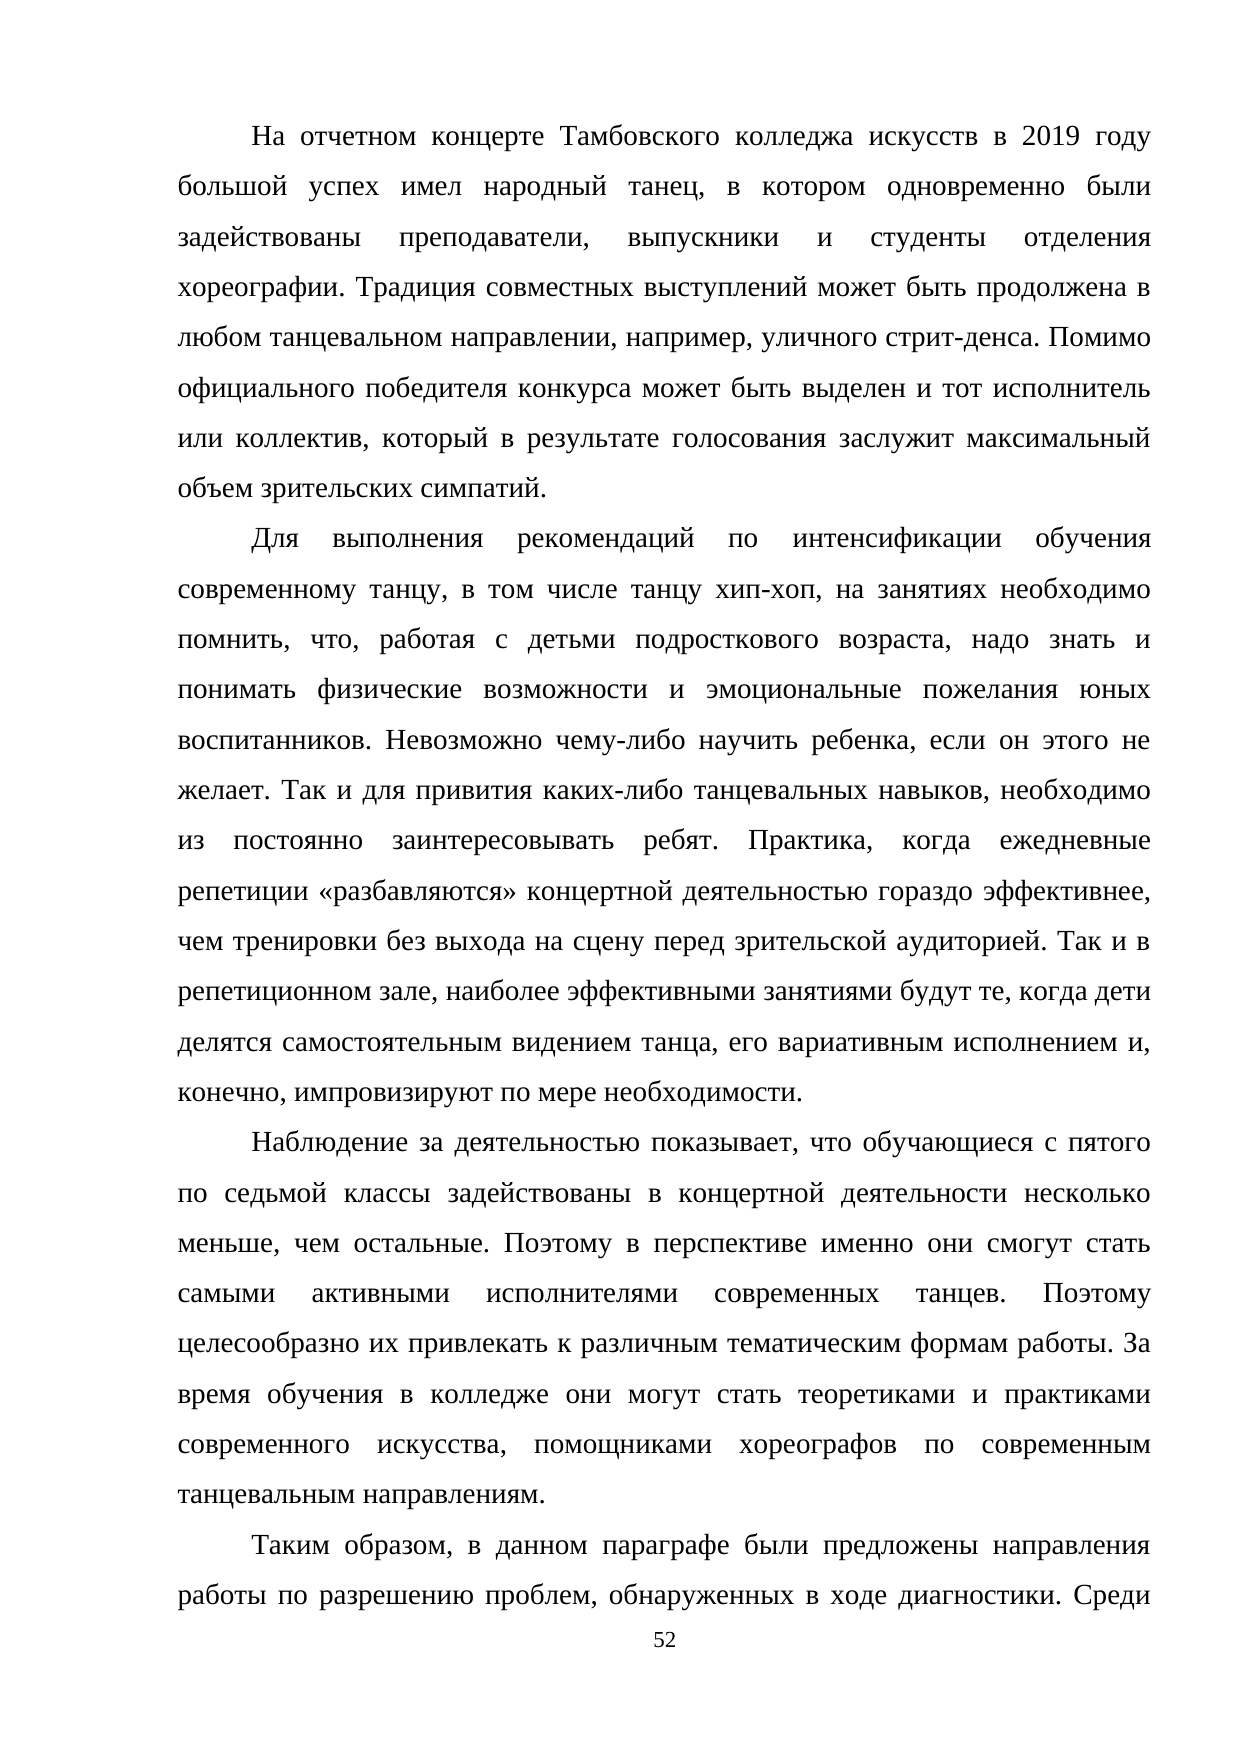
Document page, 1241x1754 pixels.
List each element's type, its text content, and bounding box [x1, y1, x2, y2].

text Наблюдение за деятельностью показывает, что обучающиеся с пятого по седьмой классы задействованы в концертной деятельности несколько меньше, чем остальные. Поэтому в перспективе именно они смогут стать самыми активными исполнителями современных танцев. Поэтому целесообразно их привлекать к различным тематическим формам работы. За время обучения в колледже они могут стать теоретиками и практиками современного искусства, помощниками хореографов по современным танцевальным направлениям. [177, 1124, 1152, 1510]
text Для выполнения рекомендаций по интенсификации обучения современному танцу, в том числе танцу хип-хоп, на занятиях необходимо помнить, что, работая с детьми подросткового возраста, надо знать и понимать физические возможности и эмоциональные пожелания юных воспитанников. Невозможно чему-либо научить ребенка, если он этого не желает. Так и для привития каких-либо танцевальных навыков, необходимо из постоянно заинтересовывать ребят. Практика, когда ежедневные репетиции «разбавляются» концертной деятельностью гораздо эффективнее, чем тренировки без выхода на сцену перед зрительской аудиторией. Так и в репетиционном зале, наиболее эффективными занятиями будут те, когда дети делятся самостоятельным видением танца, его вариативным исполнением и, конечно, импровизируют по мере необходимости. [177, 521, 1152, 1108]
text На отчетном концерте Тамбовского колледжа искусств в 2019 году большой успех имел народный танец, в котором одновременно были задействованы преподаватели, выпускники и студенты отделения хореографии. Традиция совместных выступлений может быть продолжена в любом танцевальном направлении, например, уличного стрит-денса. Помимо официального победителя конкурса может быть выделен и тот исполнитель или коллектив, который в результате голосования заслужит максимальный объем зрительских симпатий. [177, 118, 1152, 504]
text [177, 1527, 1152, 1611]
